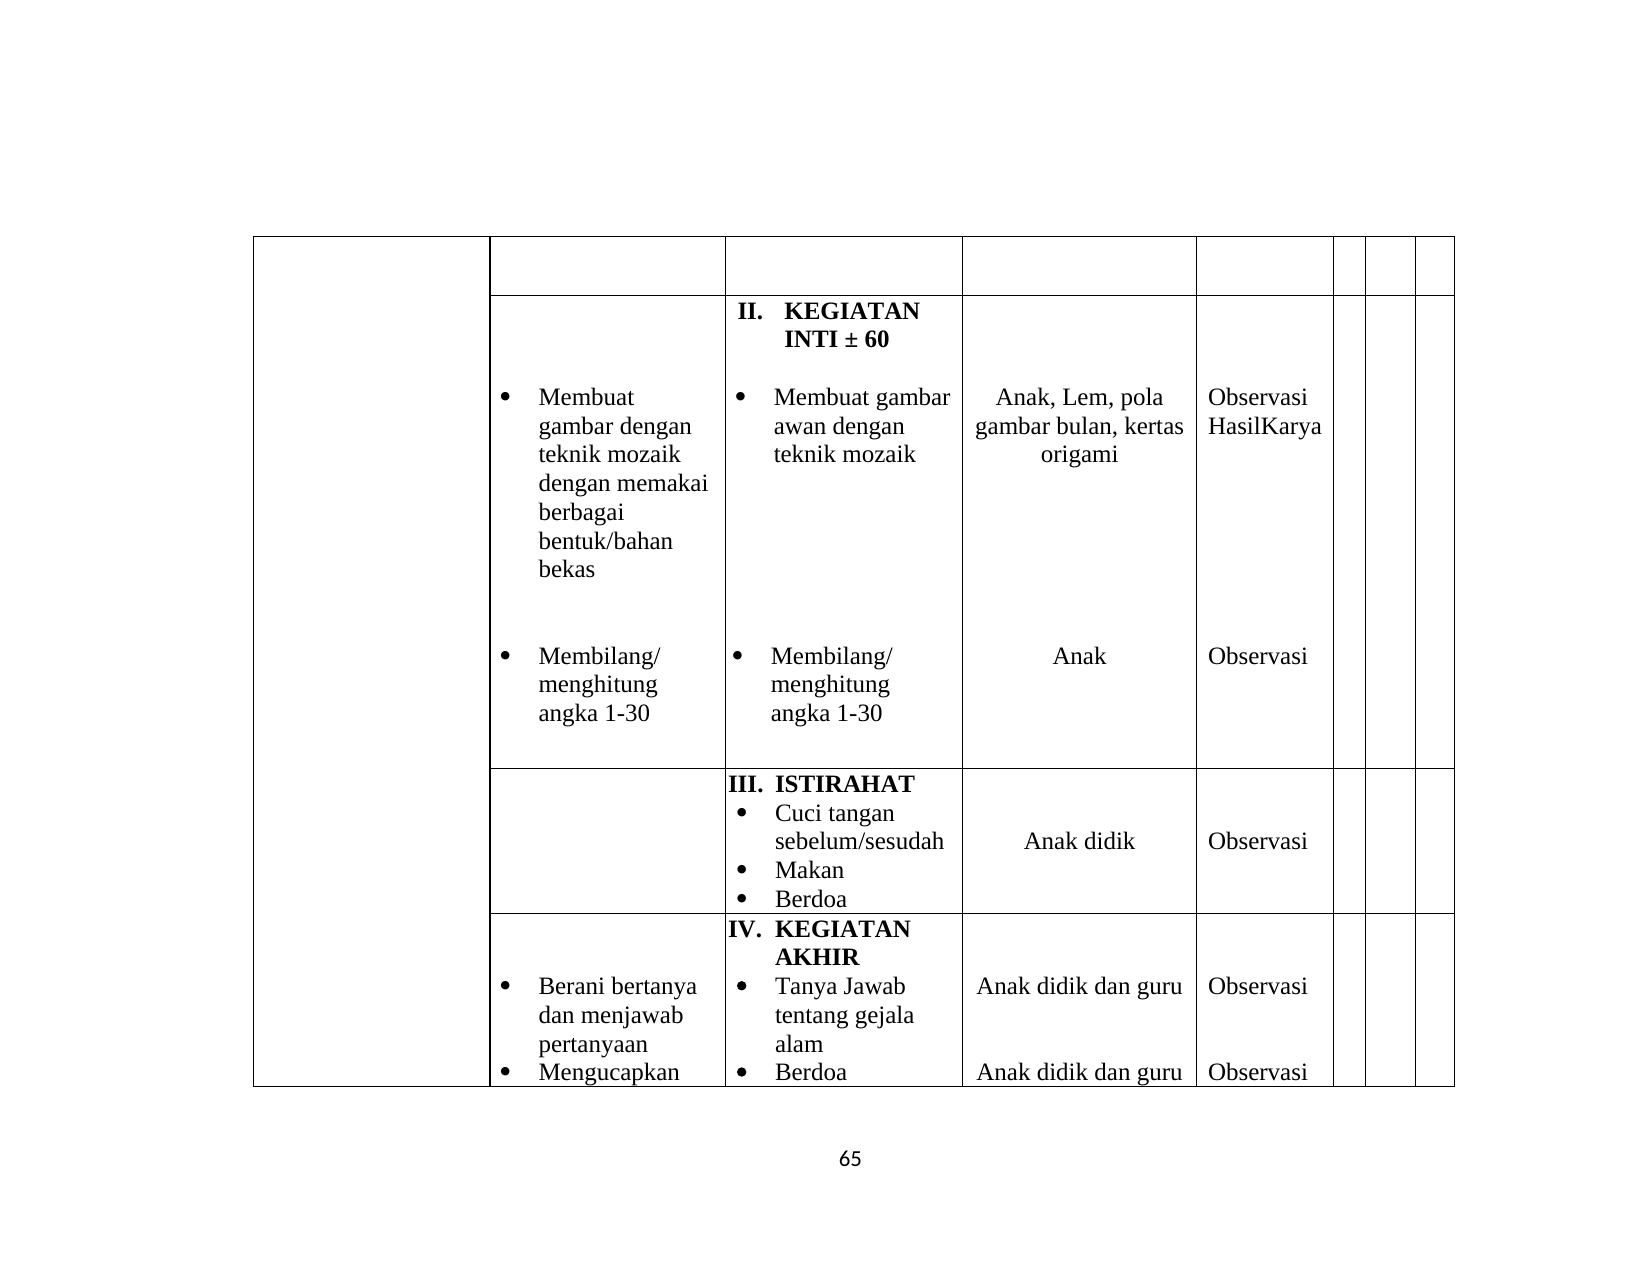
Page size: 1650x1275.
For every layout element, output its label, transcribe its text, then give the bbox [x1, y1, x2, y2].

table_cell Anak didik [963, 769, 1196, 913]
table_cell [963, 914, 1196, 1086]
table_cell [726, 237, 962, 295]
table_cell KEGIATAN INTI ± 60 Membuat gambar awan dengan teknik mozaik Membilang/ menghitung angka 1-30 [726, 296, 962, 768]
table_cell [963, 237, 1196, 295]
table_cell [726, 914, 962, 1086]
table_cell [1416, 296, 1454, 768]
table_cell [1416, 237, 1454, 295]
table_cell [491, 237, 725, 295]
table_cell [1366, 237, 1415, 295]
table_cell [491, 769, 725, 913]
table_cell [1334, 296, 1365, 768]
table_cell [1197, 237, 1333, 295]
table_cell Observasi [1197, 769, 1333, 913]
table_cell [1416, 914, 1454, 1086]
table_cell Anak, Lem, pola gambar bulan, kertas origami Anak [963, 296, 1196, 768]
table_cell [1366, 296, 1415, 768]
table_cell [1197, 914, 1333, 1086]
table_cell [491, 914, 725, 1086]
table_cell [1366, 914, 1415, 1086]
table_cell Observasi HasilKarya Observasi [1197, 296, 1333, 768]
table_cell Membuat gambar dengan teknik mozaik dengan memakai berbagai bentuk/bahan bekas Membilang/ menghitung angka 1-30 [491, 296, 725, 768]
table_cell [1334, 769, 1365, 913]
table_cell [1334, 237, 1365, 295]
table_cell [1416, 769, 1454, 913]
table_cell [1366, 769, 1415, 913]
table_cell ISTIRAHAT Cuci tangan sebelum/sesudah Makan Berdoa [726, 769, 962, 913]
table_cell [1334, 914, 1365, 1086]
